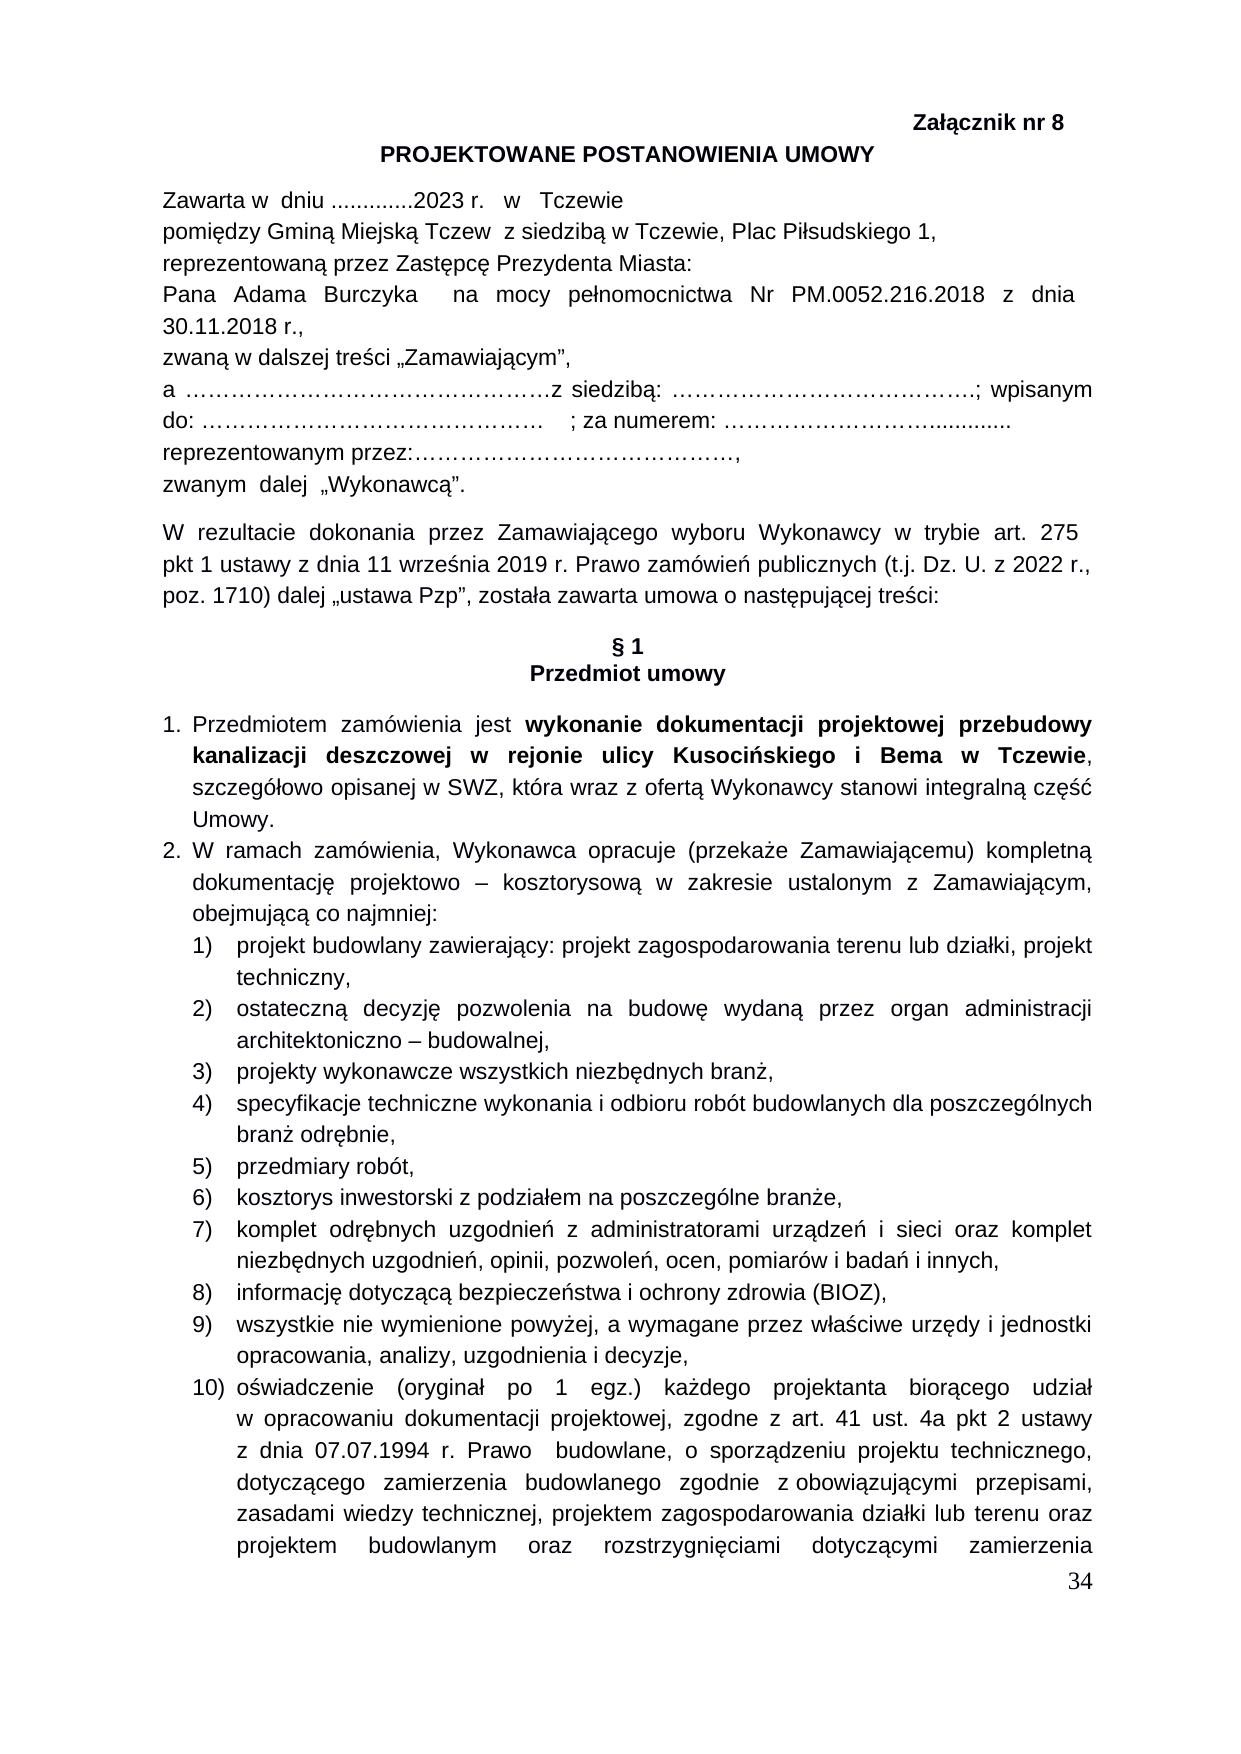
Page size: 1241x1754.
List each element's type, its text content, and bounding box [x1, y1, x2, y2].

list ostateczną decyzję pozwolenia na budowę wydaną przez organ administracji architektoniczno – budowalnej, [192, 995, 1093, 1053]
list wszystkie nie wymienione powyżej, a wymagane przez właściwe urzędy i jednostki opracowania, analizy, uzgodnienia i decyzje, [192, 1311, 1093, 1368]
text Zawarta w dniu .............2023 r. w Tczewie [162, 187, 1093, 213]
text zwanym dalej „Wykonawcą”. [162, 471, 1093, 497]
text pomiędzy Gminą Miejską Tczew z siedzibą w Tczewie, Plac Piłsudskiego 1, [162, 218, 1093, 244]
text reprezentowaną przez Zastępcę Prezydenta Miasta: [162, 250, 1093, 276]
list W ramach zamówienia, Wykonawca opracuje (przekaże Zamawiającemu) kompletną dokumentację projektowo – kosztorysową w zakresie ustalonym z Zamawiającym, obejmującą co najmniej: [162, 837, 1093, 927]
text Przedmiot umowy [162, 659, 1093, 686]
list komplet odrębnych uzgodnień z administratorami urządzeń i sieci oraz komplet niezbędnych uzgodnień, opinii, pozwoleń, ocen, pomiarów i badań i innych, [192, 1216, 1093, 1274]
text zwaną w dalszej treści „Zamawiającym”, [162, 344, 1093, 371]
text PROJEKTOWANE POSTANOWIENIA UMOWY [162, 141, 1093, 167]
list specyfikacje techniczne wykonania i odbioru robót budowlanych dla poszczególnych branż odrębnie, [192, 1090, 1093, 1148]
list przedmiary robót, [192, 1153, 1093, 1179]
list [192, 1374, 1093, 1558]
list projekty wykonawcze wszystkich niezbędnych branż, [192, 1058, 1093, 1084]
list projekt budowlany zawierający: projekt zagospodarowania terenu lub działki, projekt techniczny, [192, 932, 1093, 990]
text reprezentowanym przez:……………………………………, [162, 439, 1093, 465]
list informację dotyczącą bezpieczeństwa i ochrony zdrowia (BIOZ), [192, 1279, 1093, 1305]
list Przedmiotem zamówienia jest wykonanie dokumentacji projektowej przebudowy kanalizacji deszczowej w rejonie ulicy Kusocińskiego i Bema w Tczewie, szczegółowo opisanej w SWZ, która wraz z ofertą Wykonawcy stanowi integralną część Umowy. [162, 711, 1093, 832]
text Pana Adama Burczyka na mocy pełnomocnictwa Nr PM.0052.216.2018 z dnia 30.11.2018 r., [162, 281, 1093, 339]
text W rezultacie dokonania przez Zamawiającego wyboru Wykonawcy w trybie art. 275 pkt 1 ustawy z dnia 11 września 2019 r. Prawo zamówień publicznych (t.j. Dz. U. z 2022 r., poz. 1710) dalej „ustawa Pzp”, została zawarta umowa o następującej treści: [162, 519, 1093, 609]
list kosztorys inwestorski z podziałem na poszczególne branże, [192, 1184, 1093, 1211]
text § 1 [162, 633, 1093, 659]
text Załącznik nr 8 [838, 109, 1093, 135]
text a …………………………………………z siedzibą: ………………………………….; wpisanym do: ……………………………………… ; za numerem: ………………………............. [162, 376, 1093, 434]
